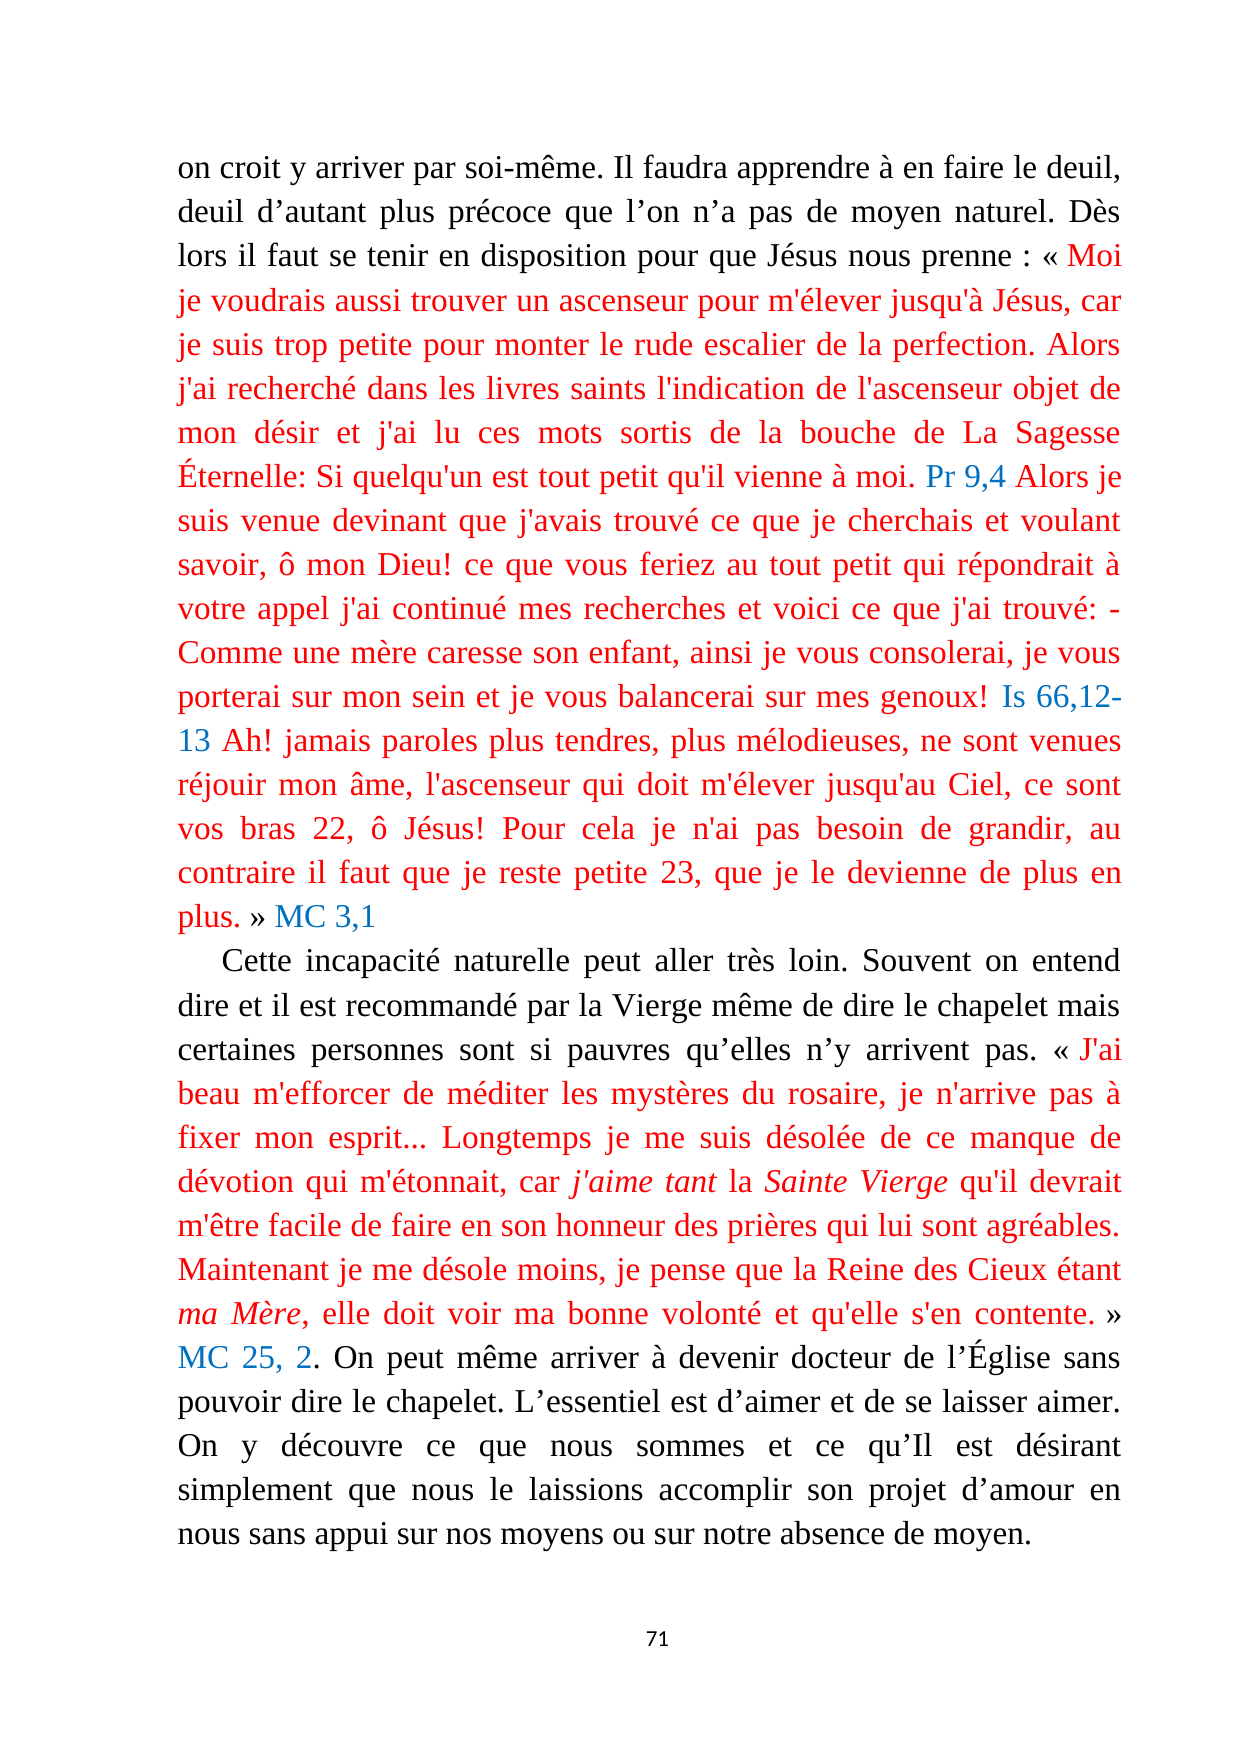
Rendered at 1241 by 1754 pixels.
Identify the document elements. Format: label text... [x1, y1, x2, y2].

text Cette incapacité naturelle peut aller très loin. Souvent on entend dire et il est recommandé par la Vierge même de dire le chapelet mais certaines personnes sont si pauvres qu’elles n’y arrivent pas. « J'ai beau m'efforcer de méditer les mystères du rosaire, je n'arrive pas à fixer mon esprit... Longtemps je me suis désolée de ce manque de dévotion qui m'étonnait, car j'aime tant la Sainte Vierge qu'il devrait m'être facile de faire en son honneur des prières qui lui sont agréables. Maintenant je me désole moins, je pense que la Reine des Cieux étant ma Mère, elle doit voir ma bonne volonté et qu'elle s'en contente. » MC 25, 2. On peut même arriver à devenir docteur de l’Église sans pouvoir dire le chapelet. L’essentiel est d’aimer et de se laisser aimer. On y découvre ce que nous sommes et ce qu’Il est désirant simplement que nous le laissions accomplir son projet d’amour en nous sans appui sur nos moyens ou sur notre absence de moyen. [177, 941, 1122, 1552]
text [177, 148, 1122, 935]
